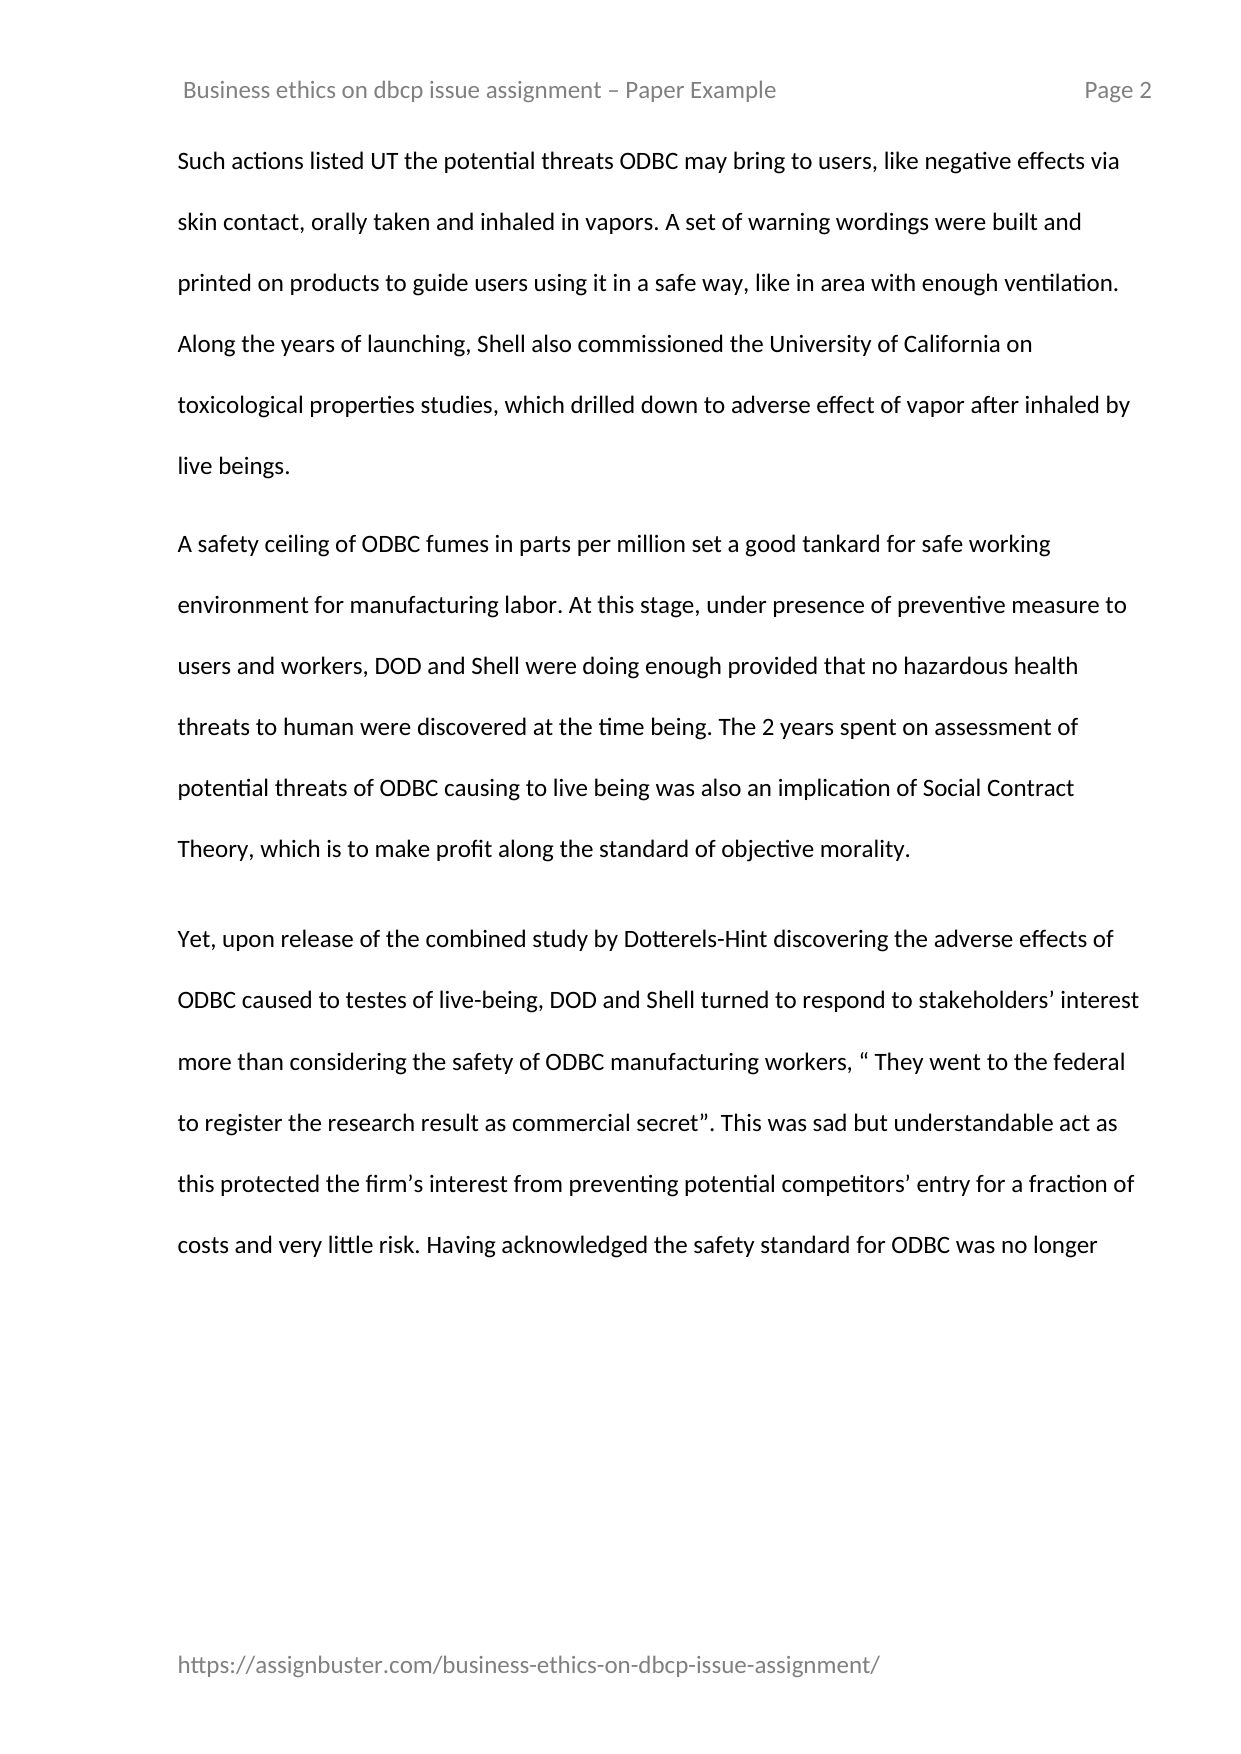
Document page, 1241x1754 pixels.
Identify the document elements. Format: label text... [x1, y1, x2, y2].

text A safety ceiling of ODBC fumes in parts per million set a good tankard for safe working environment for manufacturing labor. At this stage, under presence of preventive measure to users and workers, DOD and Shell were doing enough provided that no hazardous health threats to human were discovered at the time being. The 2 years spent on assessment of potential threats of ODBC causing to live being was also an implication of Social Contract Theory, which is to make profit along the standard of objective morality. [177, 528, 1152, 864]
text Such actions listed UT the potential threats ODBC may bring to users, like negative effects via skin contact, orally taken and inhaled in vapors. A set of warning wordings were built and printed on products to guide users using it in a safe way, like in area with enough ventilation. Along the years of launching, Shell also commissioned the University of California on toxicological properties studies, which drilled down to adverse effect of vapor after inhaled by live beings. [177, 145, 1152, 481]
text Yet, upon release of the combined study by Dotterels-Hint discovering the adverse effects of ODBC caused to testes of live-being, DOD and Shell turned to respond to stakeholders’ interest more than considering the safety of ODBC manufacturing workers, “ They went to the federal to register the research result as commercial secret”. This was sad but understandable act as this protected the firm’s interest from preventing potential competitors’ entry for a fraction of costs and very little risk. Having acknowledged the safety standard for ODBC was no longer [177, 924, 1152, 1259]
